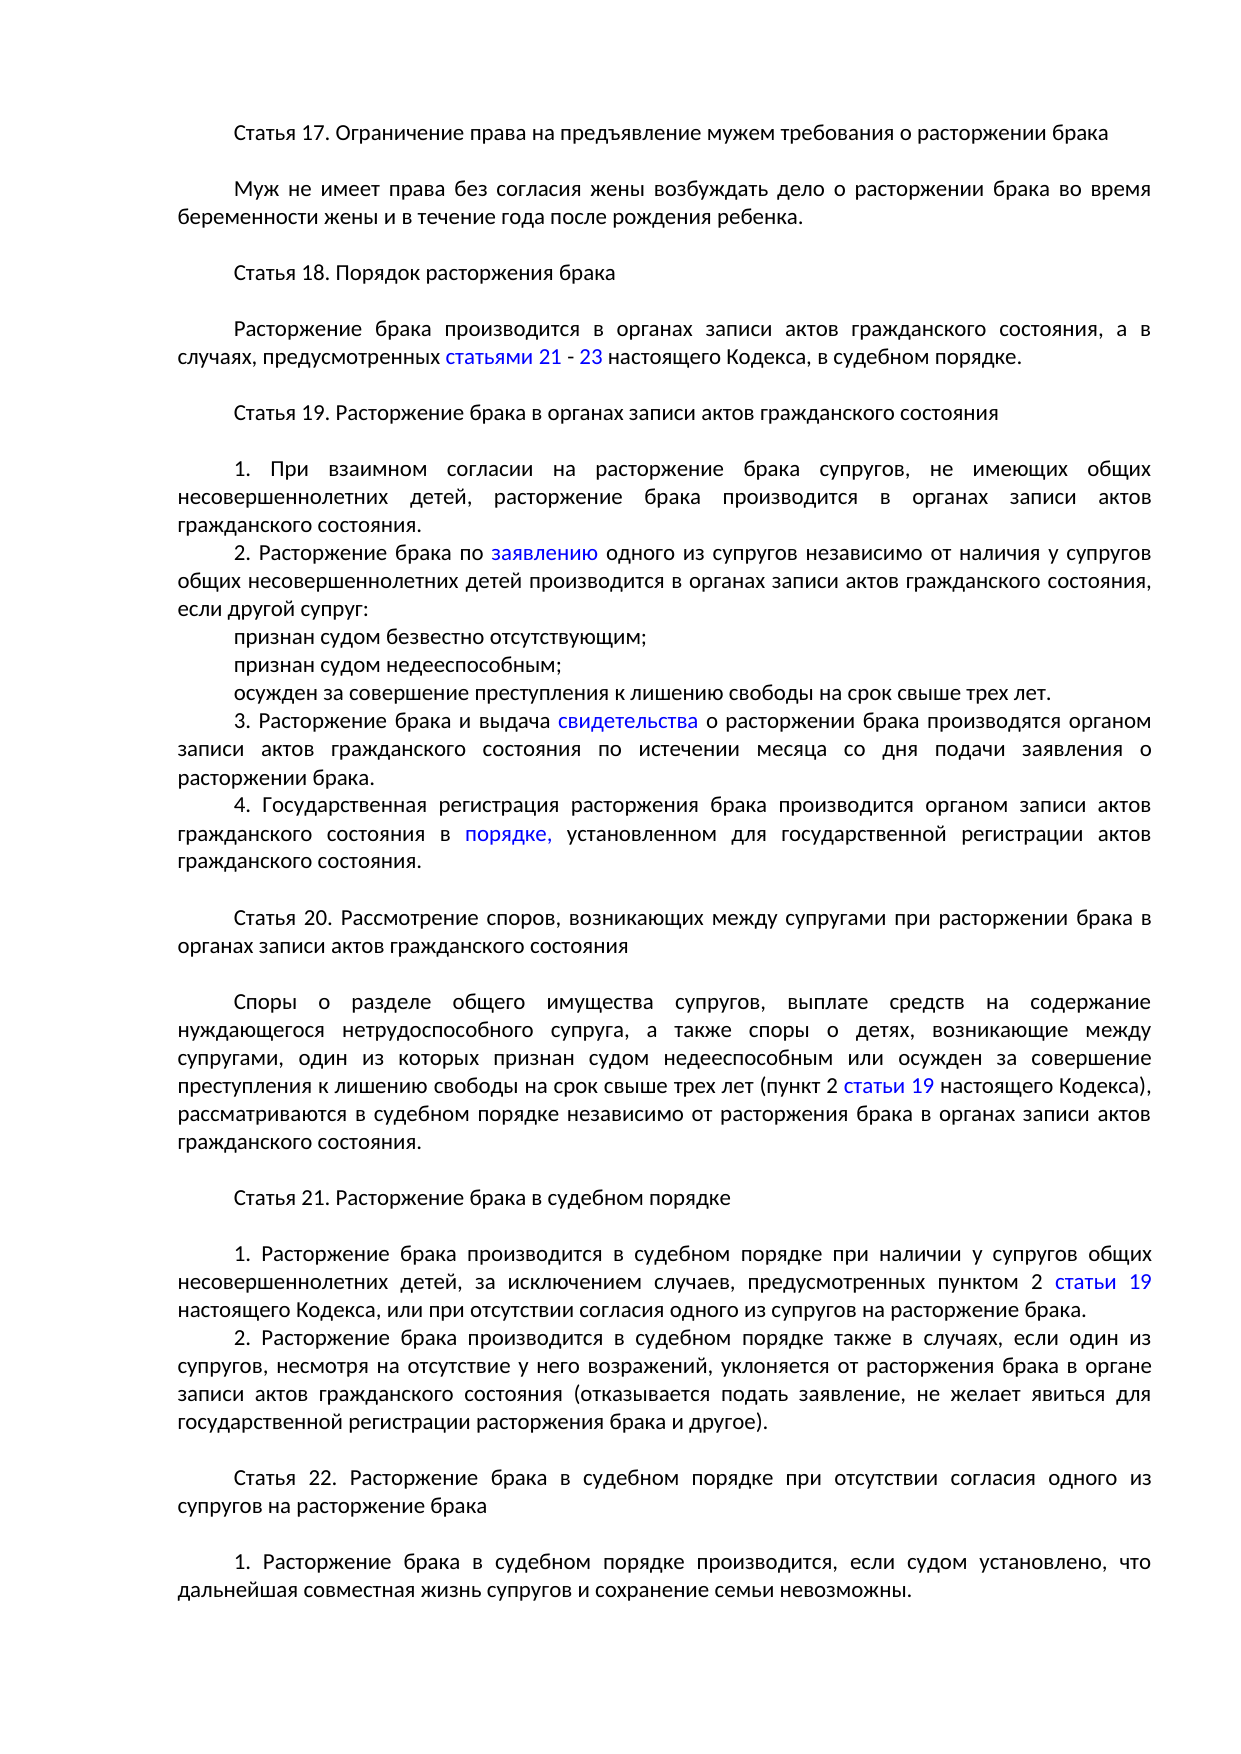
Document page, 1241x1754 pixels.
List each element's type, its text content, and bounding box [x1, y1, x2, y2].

text Статья 21. Расторжение брака в судебном порядке [177, 1183, 1152, 1211]
text 4. Государственная регистрация расторжения брака производится органом записи актов гражданского состояния в порядке, установленном для государственной регистрации актов гражданского состояния. [177, 791, 1152, 875]
text Споры о разделе общего имущества супругов, выплате средств на содержание нуждающегося нетрудоспособного супруга, а также споры о детях, возникающие между супругами, один из которых признан судом недееспособным или осужден за совершение преступления к лишению свободы на срок свыше трех лет (пункт 2 статьи 19 настоящего Кодекса), рассматриваются в судебном порядке независимо от расторжения брака в органах записи актов гражданского состояния. [177, 987, 1152, 1155]
text Статья 20. Рассмотрение споров, возникающих между супругами при расторжении брака в органах записи актов гражданского состояния [177, 903, 1152, 959]
text Муж не имеет права без согласия жены возбуждать дело о расторжении брака во время беременности жены и в течение года после рождения ребенка. [177, 174, 1152, 230]
text признан судом безвестно отсутствующим; [177, 622, 1152, 651]
text 2. Расторжение брака по заявлению одного из супругов независимо от наличия у супругов общих несовершеннолетних детей производится в органах записи актов гражданского состояния, если другой супруг: [177, 538, 1152, 622]
text Расторжение брака производится в органах записи актов гражданского состояния, а в случаях, предусмотренных статьями 21 - 23 настоящего Кодекса, в судебном порядке. [177, 314, 1152, 370]
text Статья 17. Ограничение права на предъявление мужем требования о расторжении брака [177, 118, 1152, 146]
text 1. При взаимном согласии на расторжение брака супругов, не имеющих общих несовершеннолетних детей, расторжение брака производится в органах записи актов гражданского состояния. [177, 454, 1152, 538]
text 1. Расторжение брака производится в судебном порядке при наличии у супругов общих несовершеннолетних детей, за исключением случаев, предусмотренных пунктом 2 статьи 19 настоящего Кодекса, или при отсутствии согласия одного из супругов на расторжение брака. [177, 1239, 1152, 1323]
text 1. Расторжение брака в судебном порядке производится, если судом установлено, что дальнейшая совместная жизнь супругов и сохранение семьи невозможны. [177, 1547, 1152, 1603]
text Статья 19. Расторжение брака в органах записи актов гражданского состояния [177, 398, 1152, 426]
text осужден за совершение преступления к лишению свободы на срок свыше трех лет. [177, 678, 1152, 707]
text 2. Расторжение брака производится в судебном порядке также в случаях, если один из супругов, несмотря на отсутствие у него возражений, уклоняется от расторжения брака в органе записи актов гражданского состояния (отказывается подать заявление, не желает явиться для государственной регистрации расторжения брака и другое). [177, 1323, 1152, 1435]
text Статья 18. Порядок расторжения брака [177, 258, 1152, 286]
text Статья 22. Расторжение брака в судебном порядке при отсутствии согласия одного из супругов на расторжение брака [177, 1463, 1152, 1519]
text 3. Расторжение брака и выдача свидетельства о расторжении брака производятся органом записи актов гражданского состояния по истечении месяца со дня подачи заявления о расторжении брака. [177, 707, 1152, 791]
text признан судом недееспособным; [177, 651, 1152, 678]
